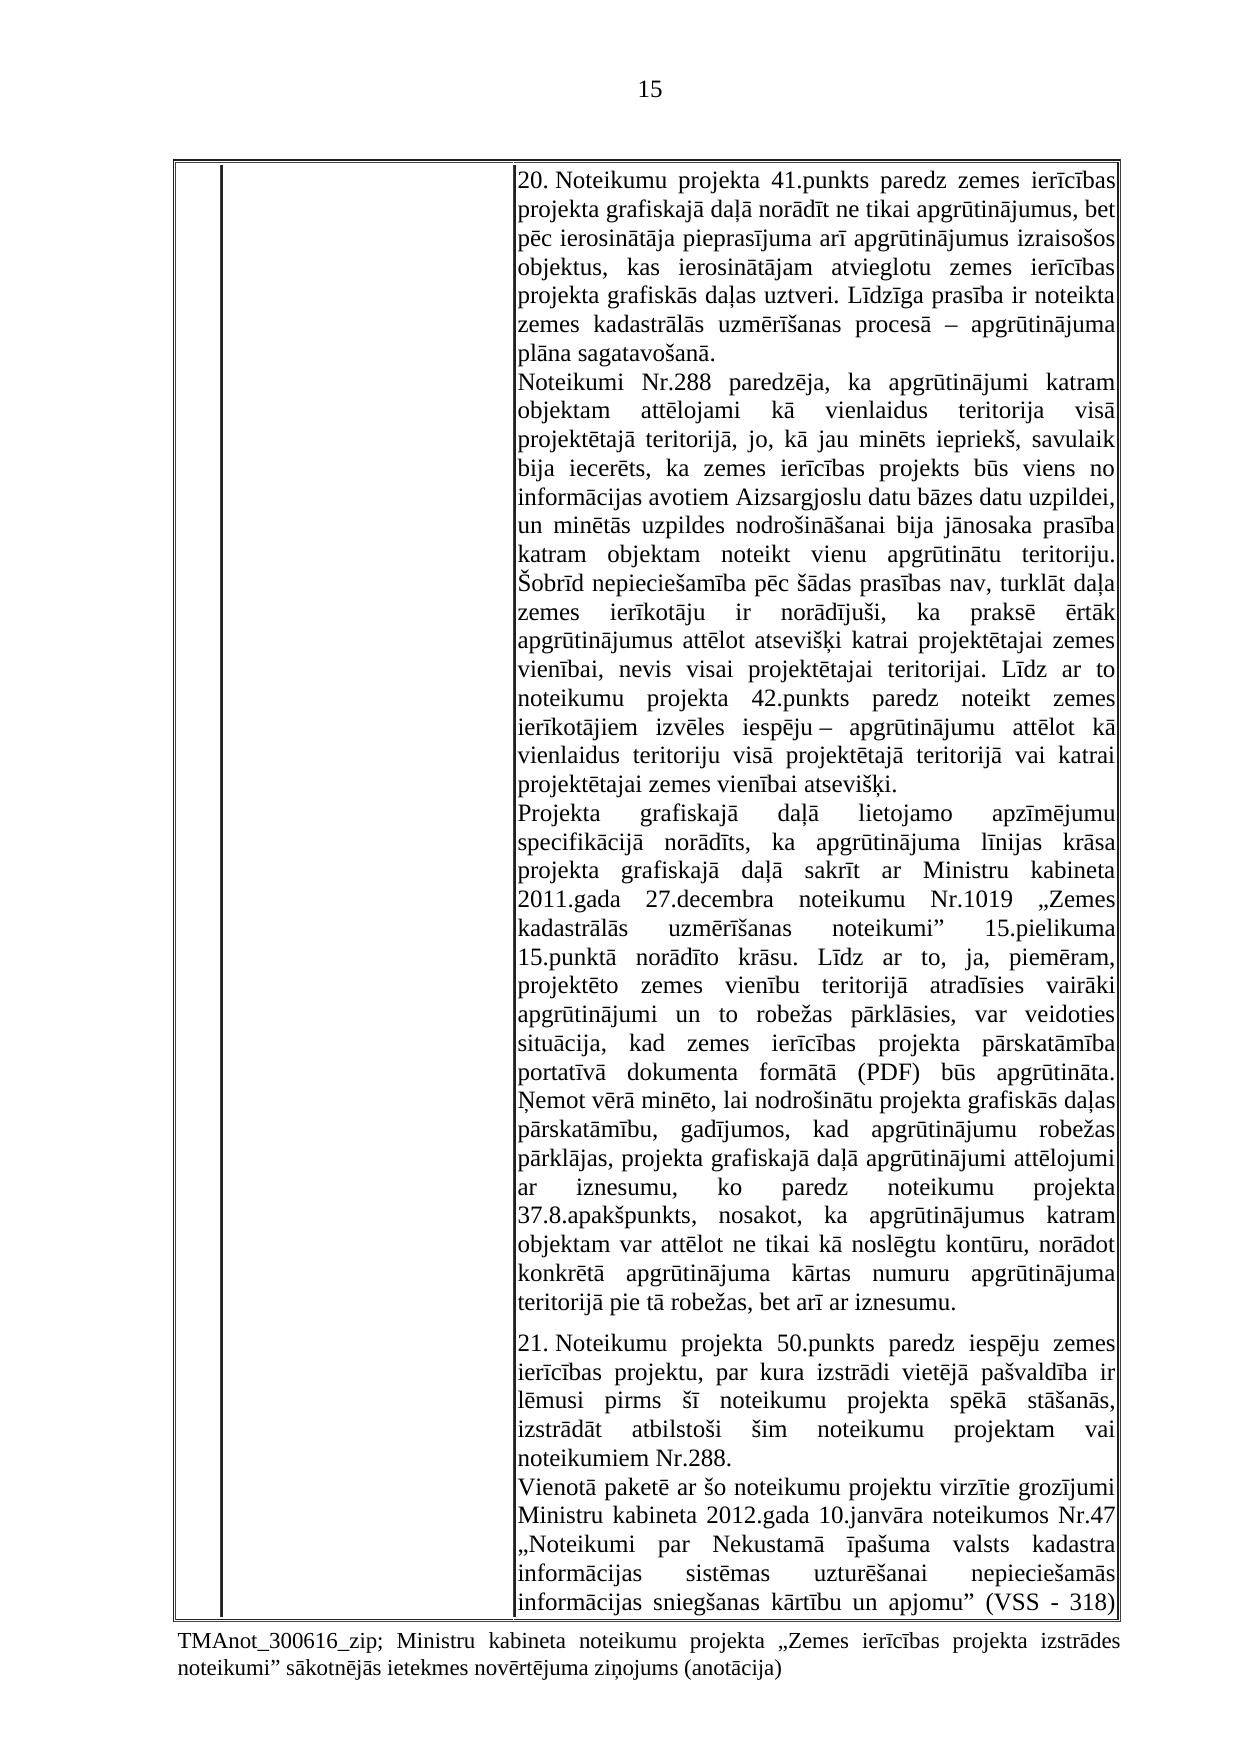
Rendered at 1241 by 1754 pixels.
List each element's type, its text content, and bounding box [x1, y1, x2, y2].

table_cell 2. [176, 163, 221, 1619]
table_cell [221, 161, 514, 1619]
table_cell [514, 163, 1117, 1619]
